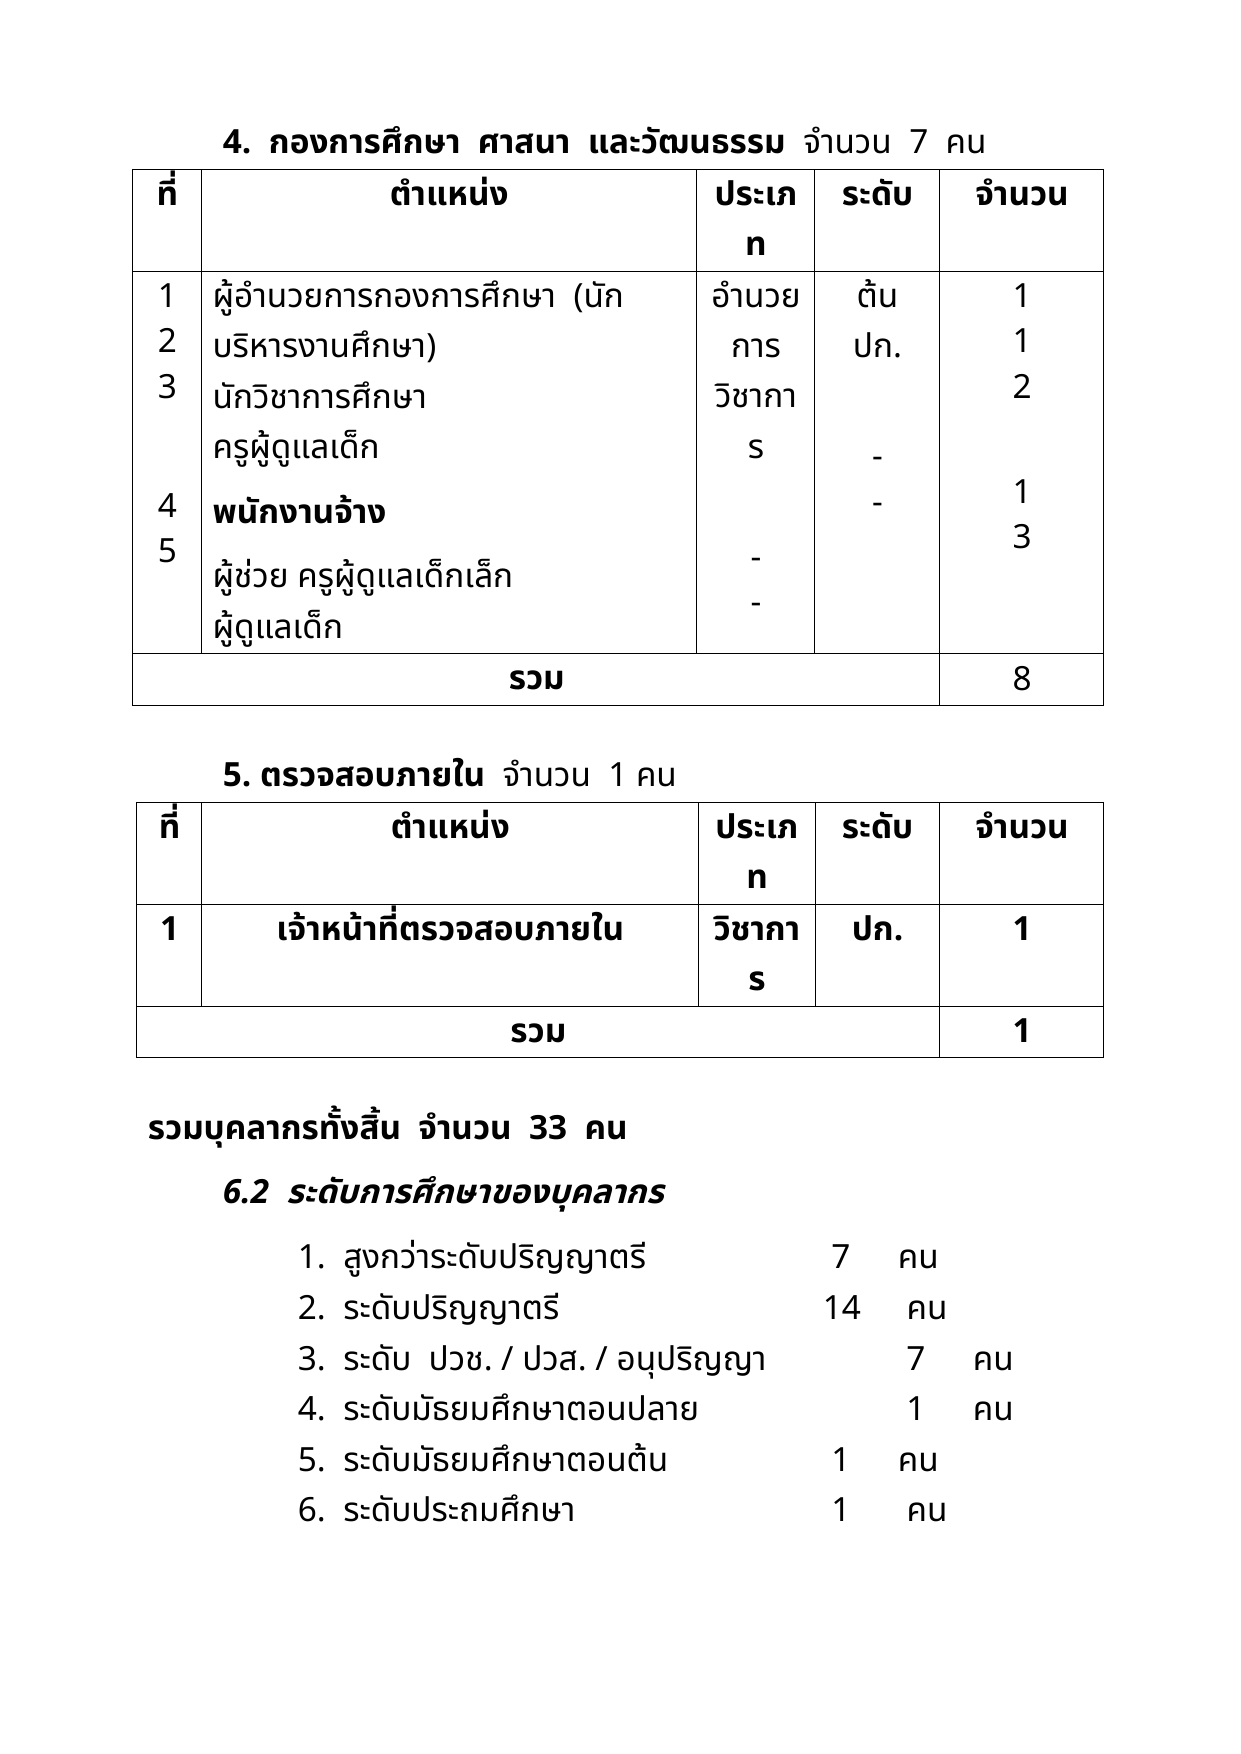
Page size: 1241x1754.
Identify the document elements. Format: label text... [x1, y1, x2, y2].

table_cell ปก. [816, 905, 939, 1006]
text 5. ระดับมัธยมศึกษาตอนต้น 1 คน [148, 1436, 1137, 1486]
table_cell วิชาการ [699, 905, 815, 1006]
table_cell รวม [137, 1007, 939, 1057]
text 5. ตรวจสอบภายใน จำนวน 1 คน [148, 751, 1137, 802]
table_cell ต้น ปก. - - [815, 272, 939, 653]
table_cell 1 [940, 1007, 1103, 1057]
table_header ที่ [137, 803, 201, 904]
table_header ที่ [133, 170, 201, 271]
table_header จำนวน [940, 803, 1103, 904]
table_cell 8 [940, 654, 1103, 705]
table_cell 1 1 2 1 3 [940, 272, 1103, 653]
text รวมบุคลากรทั้งสิ้น จำนวน 33 คน [148, 1103, 1137, 1154]
table_cell 1 [137, 905, 201, 1006]
table_cell รวม [133, 654, 939, 705]
table_cell 1 [940, 905, 1103, 1006]
text 4. ระดับมัธยมศึกษาตอนปลาย 1 คน [148, 1385, 1137, 1436]
table_cell อำนวยการ วิชาการ - - [697, 272, 814, 653]
table_header ระดับ [815, 170, 939, 271]
text 2. ระดับปริญญาตรี 14 คน [148, 1284, 1137, 1334]
text 1. สูงกว่าระดับปริญญาตรี 7 คน [148, 1233, 1137, 1284]
table_cell เจ้าหน้าที่ตรวจสอบภายใน [202, 905, 698, 1006]
table_header ระดับ [816, 803, 939, 904]
text 3. ระดับ ปวช. / ปวส. / อนุปริญญา 7 คน [148, 1334, 1137, 1385]
table_header ตำแหน่ง [202, 170, 696, 271]
table_cell 1 2 3 4 5 [133, 272, 201, 653]
table_header ประเภท [699, 803, 815, 904]
text 4. กองการศึกษา ศาสนา และวัฒนธรรม จำนวน 7 คน [148, 118, 1137, 169]
table_cell ผู้อำนวยการกองการศึกษา (นักบริหารงานศึกษา) นักวิชาการศึกษา ครูผู้ดูแลเด็ก พนักงานจ้าง ผู้ช่วย ครูผู้ดูแลเด็กเล็ก ผู้ดูแลเด็ก [202, 272, 696, 653]
text 6.2 ระดับการศึกษาของบุคลากร [148, 1168, 1137, 1219]
table_header ตำแหน่ง [202, 803, 698, 904]
table_header ประเภท [697, 170, 814, 271]
text 6. ระดับประถมศึกษา 1 คน [148, 1486, 1137, 1537]
table_header จำนวน [940, 170, 1103, 271]
